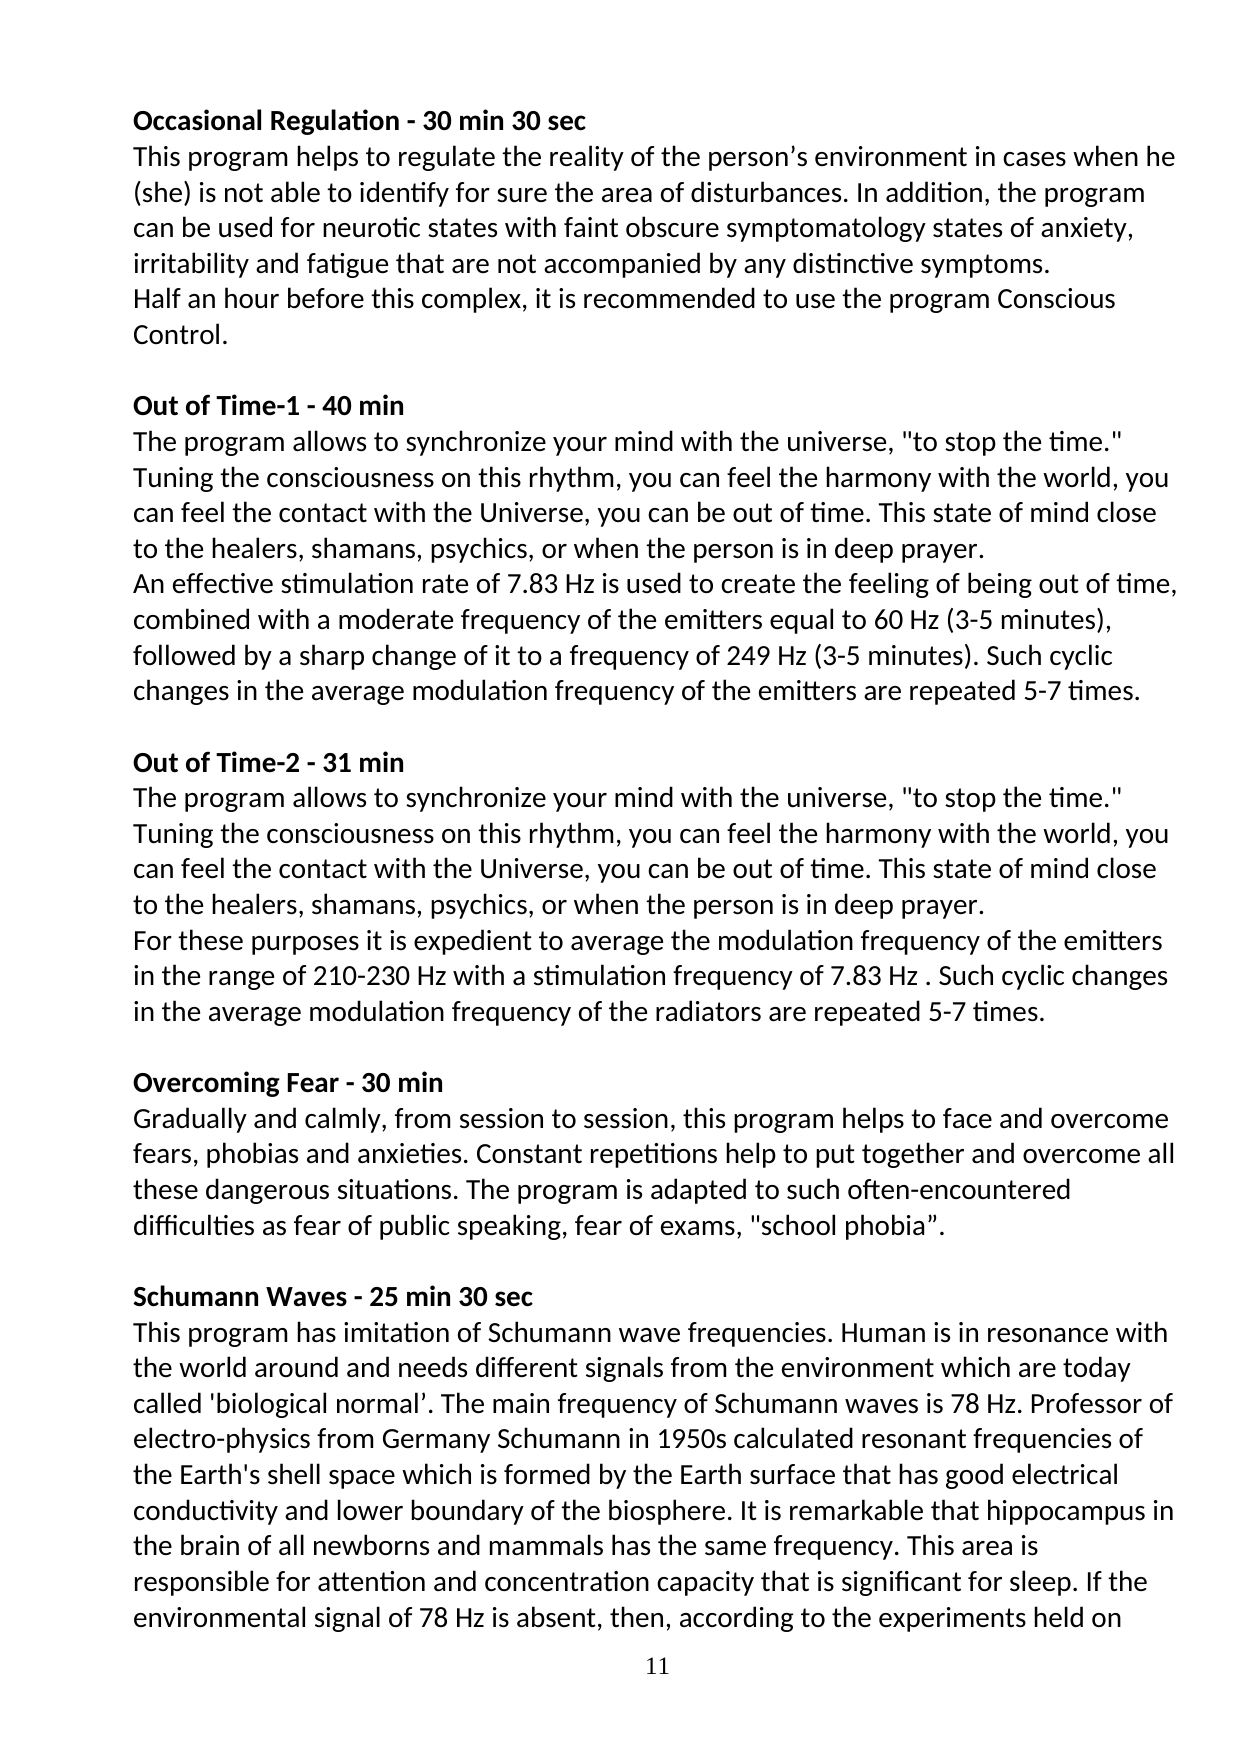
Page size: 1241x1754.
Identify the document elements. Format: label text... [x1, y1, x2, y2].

text Out of Time-2 - 31 min [133, 744, 1182, 779]
text irritability and fatigue that are not accompanied by any distinctive symptoms. [133, 245, 1182, 281]
text This program helps to regulate the reality of the person’s environment in cases when he (she) is not able to identify for sure the area of disturbances. In addition, the program can be used for neurotic states with faint obscure symptomatology states of anxiety, [133, 138, 1182, 245]
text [133, 1314, 1182, 1634]
text An effective stimulation rate of 7.83 Hz is used to create the feeling of being out of time, combined with a moderate frequency of the emitters equal to 60 Hz (3-5 minutes), followed by a sharp change of it to a frequency of 249 Hz (3-5 minutes). Such cyclic changes in the average modulation frequency of the emitters are repeated 5-7 times. [133, 566, 1182, 708]
text For these purposes it is expedient to average the modulation frequency of the emitters in the range of 210-230 Hz with a stimulation frequency of 7.83 Hz . Such cyclic changes in the average modulation frequency of the radiators are repeated 5-7 times. [133, 922, 1182, 1029]
text Gradually and calmly, from session to session, this program helps to face and overcome fears, phobias and anxieties. Constant repetitions help to put together and overcome all these dangerous situations. The program is adapted to such often-encountered difficulties as fear of public speaking, fear of exams, "school phobia”. [133, 1100, 1182, 1242]
text The program allows to synchronize your mind with the universe, "to stop the time." Tuning the consciousness on this rhythm, you can feel the harmony with the world, you can feel the contact with the Universe, you can be out of time. This state of mind close to the healers, shamans, psychics, or when the person is in deep prayer. [133, 423, 1182, 566]
text Occasional Regulation - 30 min 30 sec [133, 102, 1182, 138]
text Half an hour before this complex, it is recommended to use the program Conscious [133, 281, 1182, 316]
text Out of Time-1 - 40 min [133, 387, 1182, 423]
text Schumann Waves - 25 min 30 sec [133, 1278, 1182, 1314]
text Control. [133, 316, 1182, 352]
text Overcoming Fear - 30 min [133, 1064, 1182, 1100]
text The program allows to synchronize your mind with the universe, "to stop the time." Tuning the consciousness on this rhythm, you can feel the harmony with the world, you can feel the contact with the Universe, you can be out of time. This state of mind close to the healers, shamans, psychics, or when the person is in deep prayer. [133, 779, 1182, 922]
